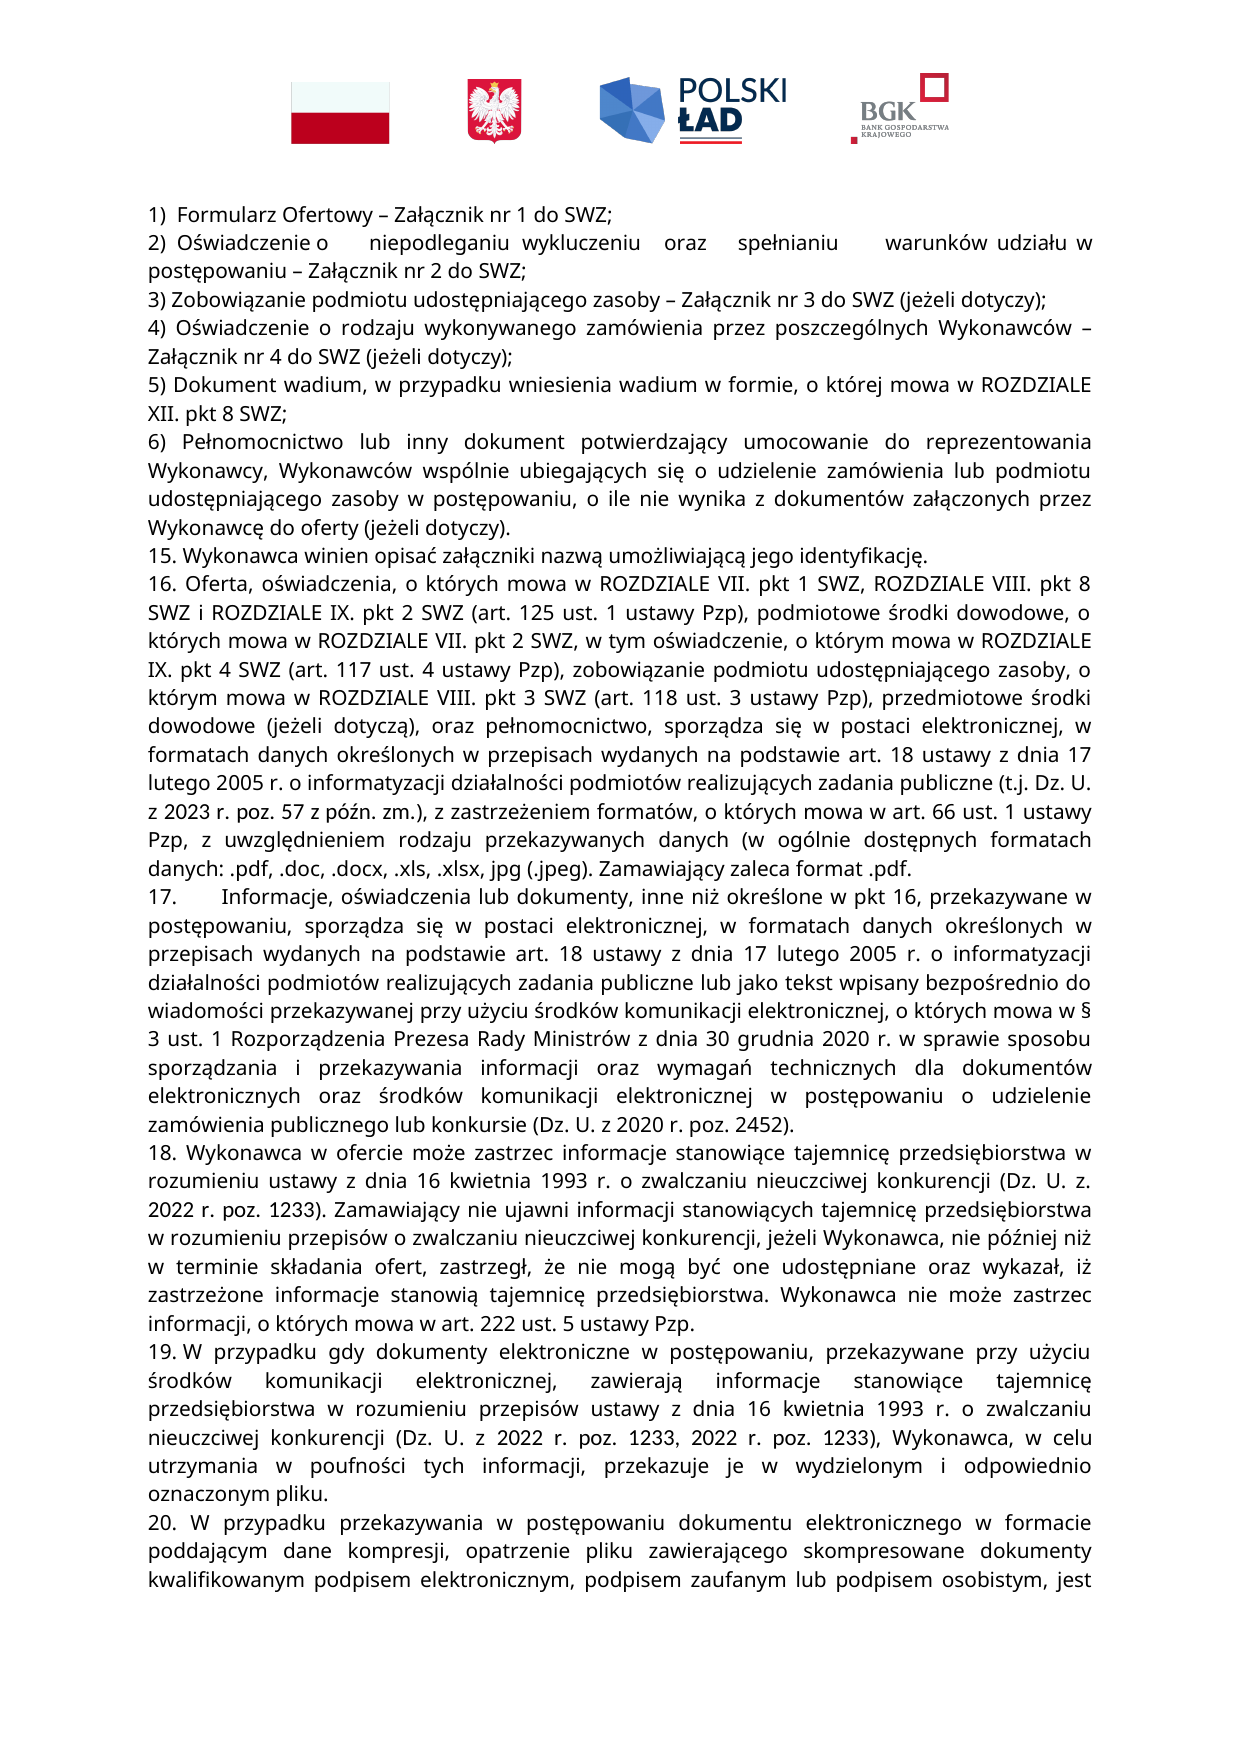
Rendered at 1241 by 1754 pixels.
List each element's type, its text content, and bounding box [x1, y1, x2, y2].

text 16. Oferta, oświadczenia, o których mowa w ROZDZIALE VII. pkt 1 SWZ, ROZDZIALE VIII. pkt 8 SWZ i ROZDZIALE IX. pkt 2 SWZ (art. 125 ust. 1 ustawy Pzp), podmiotowe środki dowodowe, o których mowa w ROZDZIALE VII. pkt 2 SWZ, w tym oświadczenie, o którym mowa w ROZDZIALE IX. pkt 4 SWZ (art. 117 ust. 4 ustawy Pzp), zobowiązanie podmiotu udostępniającego zasoby, o którym mowa w ROZDZIALE VIII. pkt 3 SWZ (art. 118 ust. 3 ustawy Pzp), przedmiotowe środki dowodowe (jeżeli dotyczą), oraz pełnomocnictwo, sporządza się w postaci elektronicznej, w formatach danych określonych w przepisach wydanych na podstawie art. 18 ustawy z dnia 17 lutego 2005 r. o informatyzacji działalności podmiotów realizujących zadania publiczne (t.j. Dz. U. z 2023 r. poz. 57 z późn. zm.), z zastrzeżeniem formatów, o których mowa w art. 66 ust. 1 ustawy Pzp, z uwzględnieniem rodzaju przekazywanych danych (w ogólnie dostępnych formatach danych: .pdf, .doc, .docx, .xls, .xlsx, jpg (.jpeg). Zamawiający zaleca format .pdf. [148, 569, 1093, 882]
picture [599, 77, 786, 144]
text 17. Informacje, oświadczenia lub dokumenty, inne niż określone w pkt 16, przekazywane w postępowaniu, sporządza się w postaci elektronicznej, w formatach danych określonych w przepisach wydanych na podstawie art. 18 ustawy z dnia 17 lutego 2005 r. o informatyzacji działalności podmiotów realizujących zadania publiczne lub jako tekst wpisany bezpośrednio do wiadomości przekazywanej przy użyciu środków komunikacji elektronicznej, o których mowa w § 3 ust. 1 Rozporządzenia Prezesa Rady Ministrów z dnia 30 grudnia 2020 r. w sprawie sposobu sporządzania i przekazywania informacji oraz wymagań technicznych dla dokumentów elektronicznych oraz środków komunikacji elektronicznej w postępowaniu o udzielenie zamówienia publicznego lub konkursie (Dz. U. z 2020 r. poz. 2452). [148, 882, 1093, 1138]
text 1) Formularz Ofertowy – Załącznik nr 1 do SWZ; [148, 200, 1093, 228]
text 6) Pełnomocnictwo lub inny dokument potwierdzający umocowanie do reprezentowania Wykonawcy, Wykonawców wspólnie ubiegających się o udzielenie zamówienia lub podmiotu udostępniającego zasoby w postępowaniu, o ile nie wynika z dokumentów załączonych przez Wykonawcę do oferty (jeżeli dotyczy). [148, 427, 1093, 541]
text 2) Oświadczenie o niepodleganiu wykluczeniu oraz spełnianiu warunków udziału w postępowaniu – Załącznik nr 2 do SWZ; [148, 228, 1093, 285]
picture [467, 79, 522, 144]
text 3) Zobowiązanie podmiotu udostępniającego zasoby – Załącznik nr 3 do SWZ (jeżeli dotyczy); [148, 285, 1093, 313]
picture [291, 82, 390, 144]
text 15. Wykonawca winien opisać załączniki nazwą umożliwiającą jego identyfikację. [148, 541, 1093, 569]
text 18. Wykonawca w ofercie może zastrzec informacje stanowiące tajemnicę przedsiębiorstwa w rozumieniu ustawy z dnia 16 kwietnia 1993 r. o zwalczaniu nieuczciwej konkurencji (Dz. U. z. 2022 r. poz. 1233). Zamawiający nie ujawni informacji stanowiących tajemnicę przedsiębiorstwa w rozumieniu przepisów o zwalczaniu nieuczciwej konkurencji, jeżeli Wykonawca, nie później niż w terminie składania ofert, zastrzegł, że nie mogą być one udostępniane oraz wykazał, iż zastrzeżone informacje stanowią tajemnicę przedsiębiorstwa. Wykonawca nie może zastrzec informacji, o których mowa w art. 222 ust. 5 ustawy Pzp. [148, 1138, 1093, 1337]
text 19. W przypadku gdy dokumenty elektroniczne w postępowaniu, przekazywane przy użyciu środków komunikacji elektronicznej, zawierają informacje stanowiące tajemnicę przedsiębiorstwa w rozumieniu przepisów ustawy z dnia 16 kwietnia 1993 r. o zwalczaniu nieuczciwej konkurencji (Dz. U. z 2022 r. poz. 1233, 2022 r. poz. 1233), Wykonawca, w celu utrzymania w poufności tych informacji, przekazuje je w wydzielonym i odpowiednio oznaczonym pliku. [148, 1337, 1093, 1508]
text 5) Dokument wadium, w przypadku wniesienia wadium w formie, o której mowa w ROZDZIALE XII. pkt 8 SWZ; [148, 370, 1093, 427]
picture [850, 73, 949, 144]
text 4) Oświadczenie o rodzaju wykonywanego zamówienia przez poszczególnych Wykonawców – Załącznik nr 4 do SWZ (jeżeli dotyczy); [148, 313, 1093, 370]
